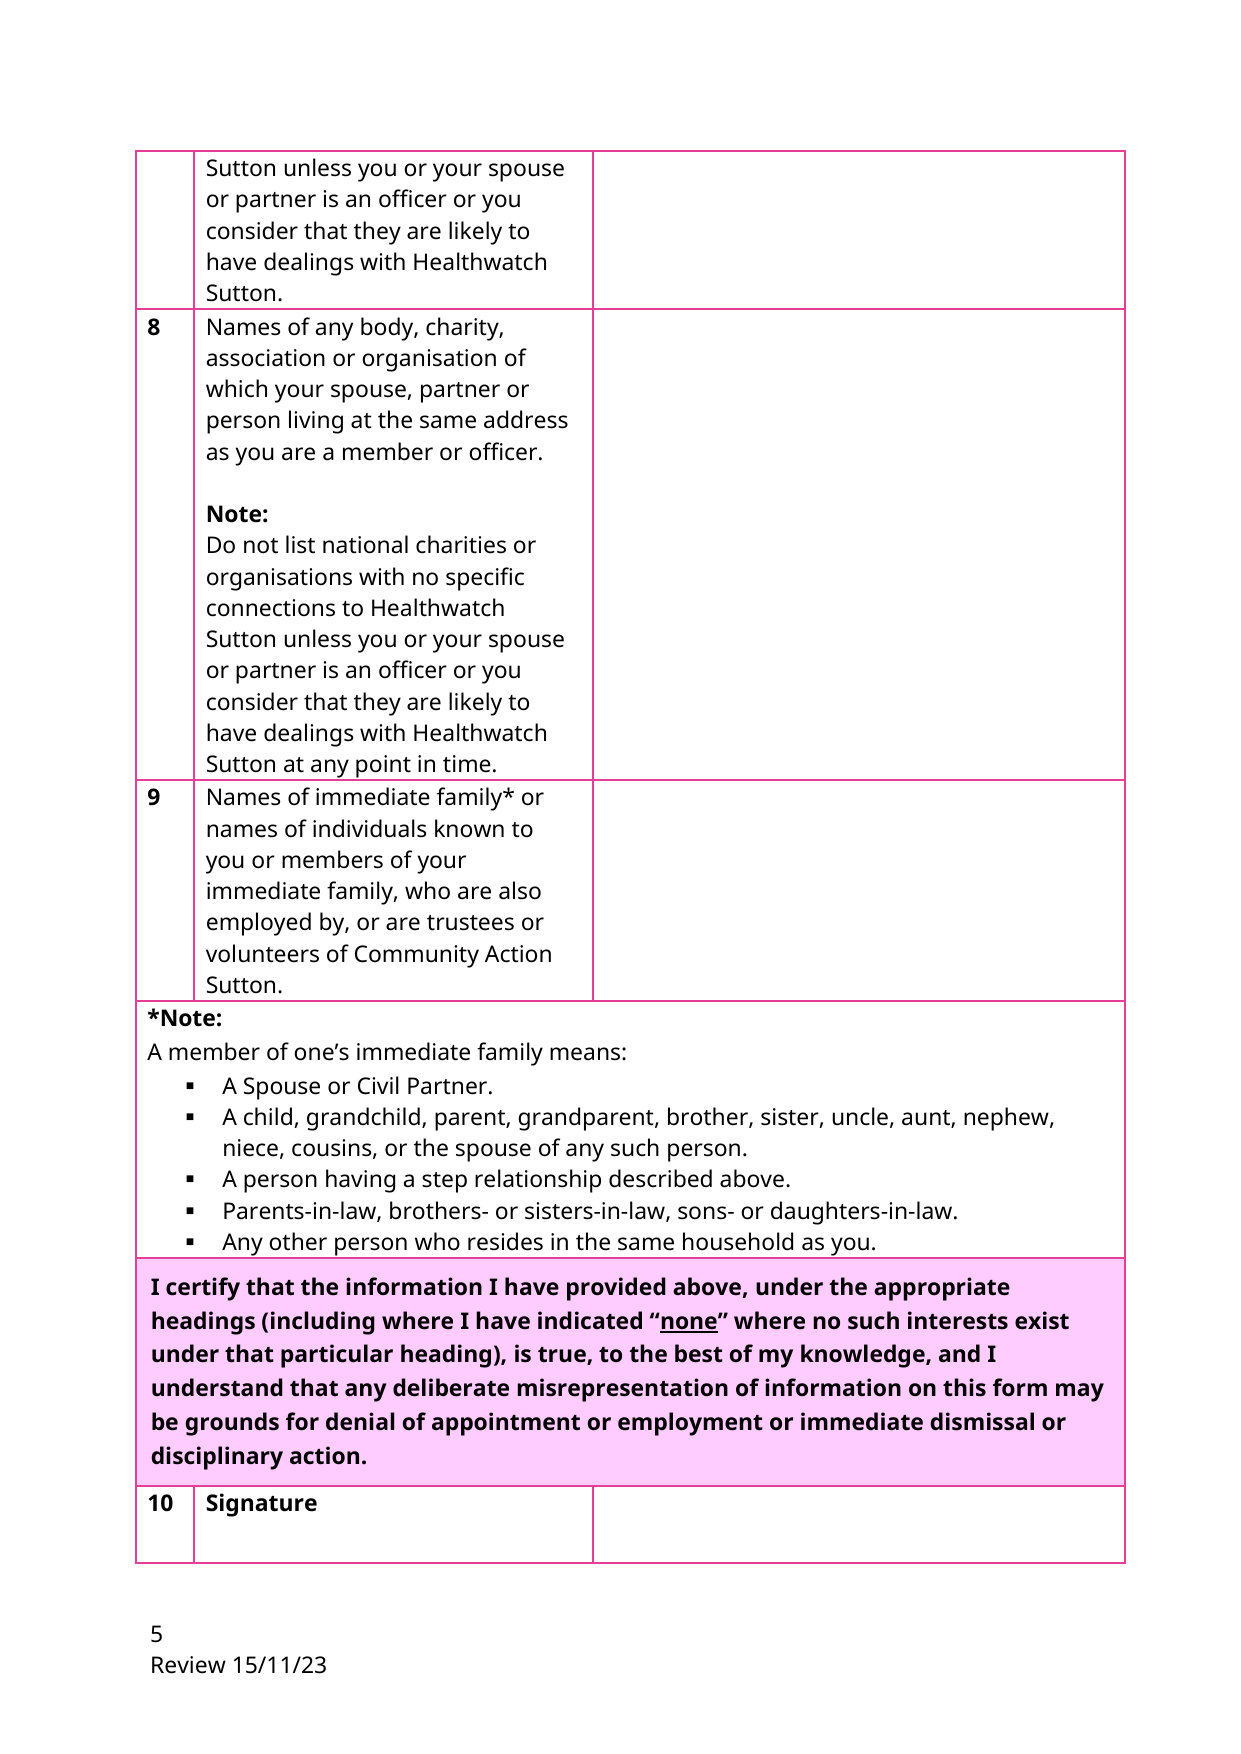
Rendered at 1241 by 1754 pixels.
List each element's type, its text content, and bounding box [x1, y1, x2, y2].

table_cell Names of immediate family* or names of individuals known to you or members of your immediate family, who are also employed by, or are trustees or volunteers of Community Action Sutton. [195, 781, 592, 1000]
table_cell 8 [137, 310, 193, 779]
table_cell [594, 310, 1124, 779]
table_cell *Note: A member of one’s immediate family means: A Spouse or Civil Partner. A child, grandchild, parent, grandparent, brother, sister, uncle, aunt, nephew, niece, cousins, or the spouse of any such person. A person having a step relationship described above. Parents-in-law, brothers- or sisters-in-law, sons- or daughters-in-law. Any other person who resides in the same household as you. [137, 1002, 1124, 1257]
table_cell I certify that the information I have provided above, under the appropriate headings (including where I have indicated “none” where no such interests exist under that particular heading), is true, to the best of my knowledge, and I understand that any deliberate misrepresentation of information on this form may be grounds for denial of appointment or employment or immediate dismissal or disciplinary action. [137, 1259, 1124, 1485]
table_cell Signature [195, 1487, 592, 1562]
table_cell [594, 152, 1124, 308]
table_cell 10 [137, 1487, 193, 1562]
table_cell 9 [137, 781, 193, 1000]
table_cell [594, 1487, 1124, 1562]
table_cell 7 [137, 152, 193, 308]
table_cell [594, 781, 1124, 1000]
table_cell Names of any body, charity, association or organisation of which your spouse, partner or person living at the same address as you are a member or officer. Note: Do not list national charities or organisations with no specific connections to Healthwatch Sutton unless you or your spouse or partner is an officer or you consider that they are likely to have dealings with Healthwatch Sutton at any point in time. [195, 310, 592, 779]
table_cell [195, 152, 592, 308]
